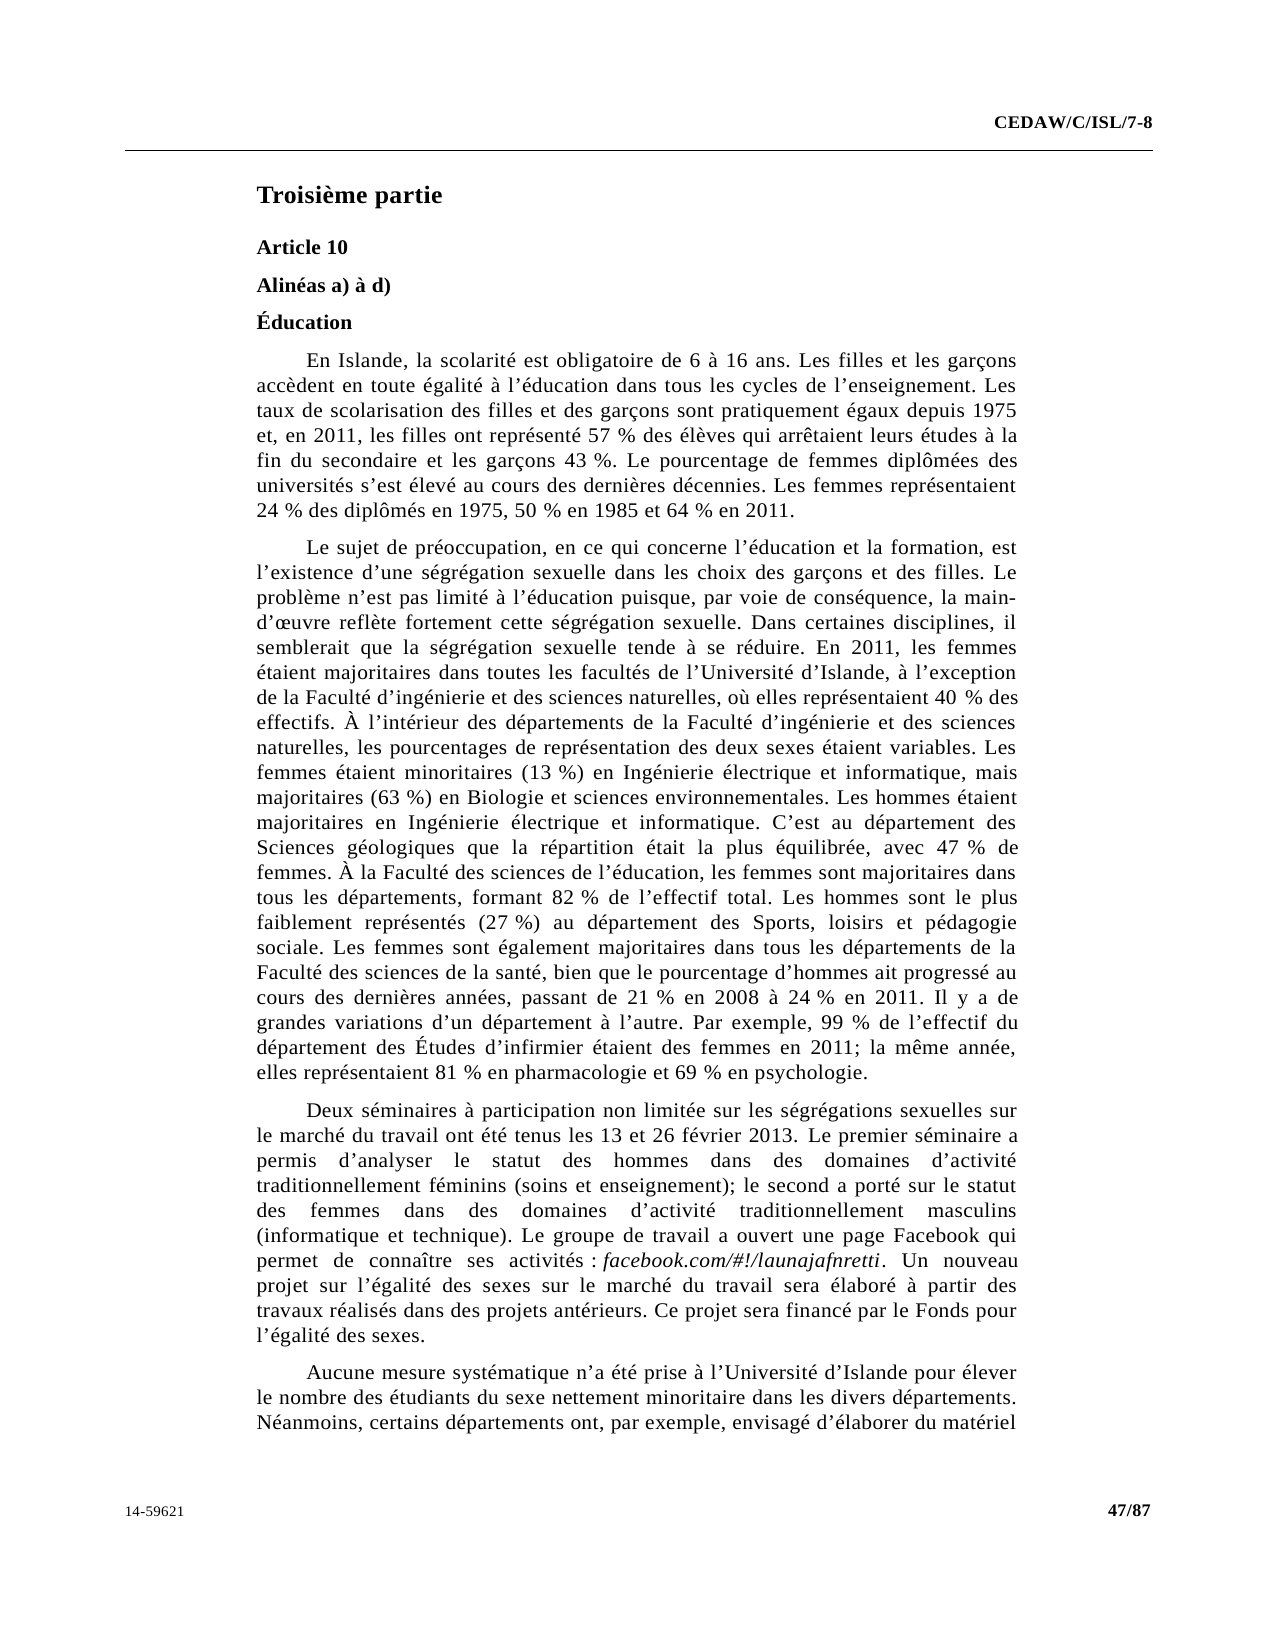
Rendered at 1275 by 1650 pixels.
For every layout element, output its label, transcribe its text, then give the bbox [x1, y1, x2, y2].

text Le sujet de préoccupation, en ce qui concerne l’éducation et la formation, est l’existence d’une ségrégation sexuelle dans les choix des garçons et des filles. Le problème n’est pas limité à l’éducation puisque, par voie de conséquence, la main-d’œuvre reflète fortement cette ségrégation sexuelle. Dans certaines disciplines, il semblerait que la ségrégation sexuelle tende à se réduire. En 2011, les femmes étaient majoritaires dans toutes les facultés de l’Université d’Islande, à l’exception de la Faculté d’ingénierie et des sciences naturelles, où elles représentaient 40 % des effectifs. À l’intérieur des départements de la Faculté d’ingénierie et des sciences naturelles, les pourcentages de représentation des deux sexes étaient variables. Les femmes étaient minoritaires (13 %) en Ingénierie électrique et informatique, mais majoritaires (63 %) en Biologie et sciences environnementales. Les hommes étaient majoritaires en Ingénierie électrique et informatique. C’est au département des Sciences géologiques que la répartition était la plus équilibrée, avec 47 % de femmes. À la Faculté des sciences de l’éducation, les femmes sont majoritaires dans tous les départements, formant 82 % de l’effectif total. Les hommes sont le plus faiblement représentés (27 %) au département des Sports, loisirs et pédagogie sociale. Les femmes sont également majoritaires dans tous les départements de la Faculté des sciences de la santé, bien que le pourcentage d’hommes ait progressé au cours des dernières années, passant de 21 % en 2008 à 24 % en 2011. Il y a de grandes variations d’un département à l’autre. Par exemple, 99 % de l’effectif du département des Études d’infirmier étaient des femmes en 2011; la même année, elles représentaient 81 % en pharmacologie et 69 % en psychologie. [256, 534, 1018, 1084]
text Alinéas a) à d) [124, 272, 1019, 297]
text Article 10 [124, 234, 1019, 259]
text En Islande, la scolarité est obligatoire de 6 à 16 ans. Les filles et les garçons accèdent en toute égalité à l’éducation dans tous les cycles de l’enseignement. Les taux de scolarisation des filles et des garçons sont pratiquement égaux depuis 1975 et, en 2011, les filles ont représenté 57 % des élèves qui arrêtaient leurs études à la fin du secondaire et les garçons 43 %. Le pourcentage de femmes diplômées des universités s’est élevé au cours des dernières décennies. Les femmes représentaient 24 % des diplômés en 1975, 50 % en 1985 et 64 % en 2011. [256, 347, 1018, 522]
text Éducation [124, 309, 1019, 334]
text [256, 1359, 1018, 1434]
text Deux séminaires à participation non limitée sur les ségrégations sexuelles sur le marché du travail ont été tenus les 13 et 26 février 2013. Le premier séminaire a permis d’analyser le statut des hommes dans des domaines d’activité traditionnellement féminins (soins et enseignement); le second a porté sur le statut des femmes dans des domaines d’activité traditionnellement masculins (informatique et technique). Le groupe de travail a ouvert une page Facebook qui permet de connaître ses activités : facebook.com/#!/launajafnretti. Un nouveau projet sur l’égalité des sexes sur le marché du travail sera élaboré à partir des travaux réalisés dans des projets antérieurs. Ce projet sera financé par le Fonds pour l’égalité des sexes. [256, 1097, 1018, 1347]
text Troisième partie [124, 181, 1019, 209]
